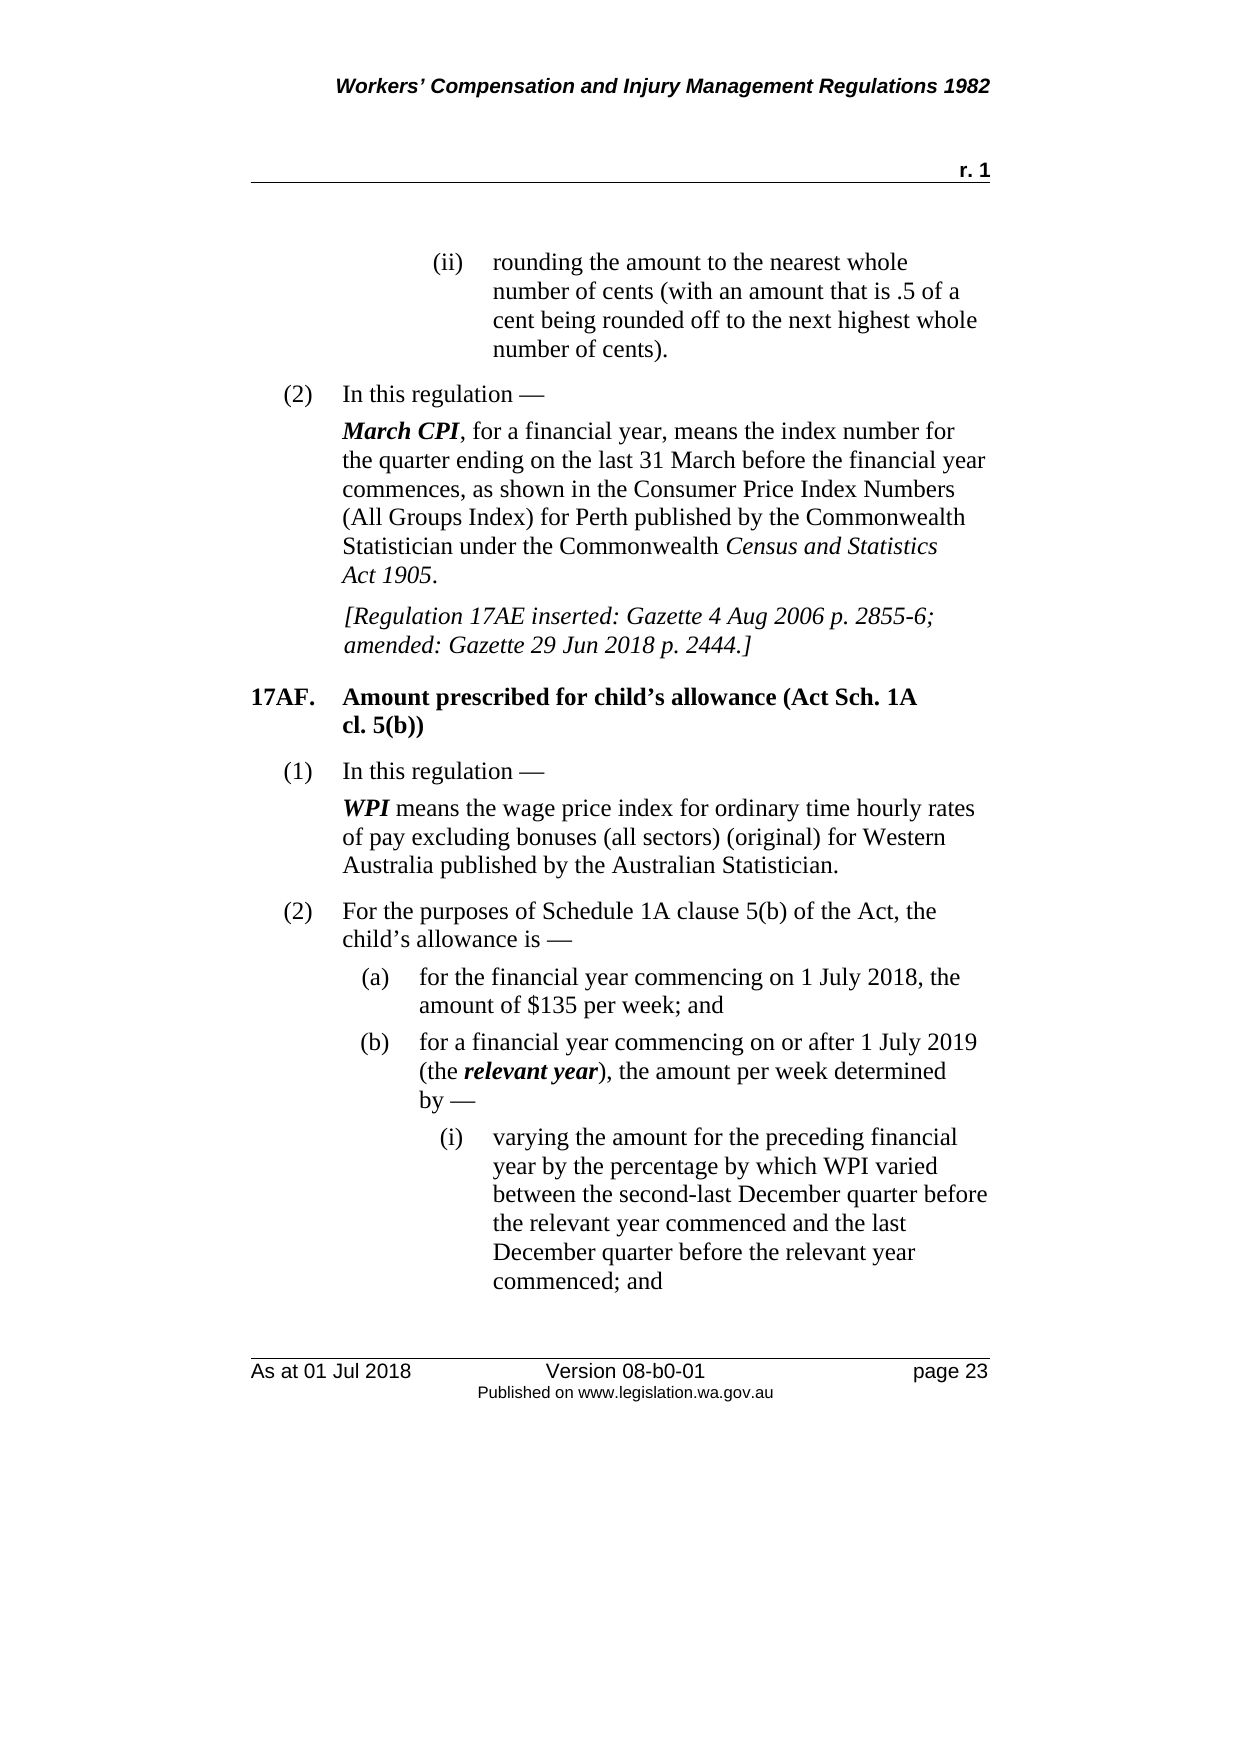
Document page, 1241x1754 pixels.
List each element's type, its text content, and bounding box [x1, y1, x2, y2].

text [Regulation 17AE inserted: Gazette 4 Aug 2006 p. 2855-6; amended: Gazette 29 Jun 2018 p. 2444.] [251, 601, 990, 659]
text (ii) rounding the amount to the nearest whole number of cents (with an amount that is .5 of a cent being rounded off to the next highest whole number of cents). [251, 247, 990, 362]
text (b) for a financial year commencing on or after 1 July 2019 (the relevant year), the amount per week determined by — [251, 1027, 990, 1114]
text March CPI, for a financial year, means the index number for the quarter ending on the last 31 March before the financial year commences, as shown in the Consumer Price Index Numbers (All Groups Index) for published by the Commonwealth Statistician under the Commonwealth Census and Statistics Act 1905. [251, 416, 990, 589]
text (a) for the financial year commencing on 1 July 2018, the amount of $135 per week; and [251, 962, 990, 1019]
text (2) In this regulation — [251, 379, 990, 408]
subtitle 17AF. Amount prescribed for child’s allowance (Act Sch. 1A cl. 5(b)) [251, 682, 990, 739]
text (i) varying the amount for the preceding financial year by the percentage by which WPI varied between the second-last December quarter before the relevant year commenced and the last December quarter before the relevant year commenced; and [251, 1122, 990, 1294]
text WPI means the wage price index for ordinary time hourly rates of pay excluding bonuses (all sectors) (original) for Western Australia published by the Australian Statistician. [251, 793, 990, 879]
text (2) For the purposes of Schedule 1A clause 5(b) of the Act, the child’s allowance is — [251, 896, 990, 953]
text (1) In this regulation — [251, 756, 990, 784]
